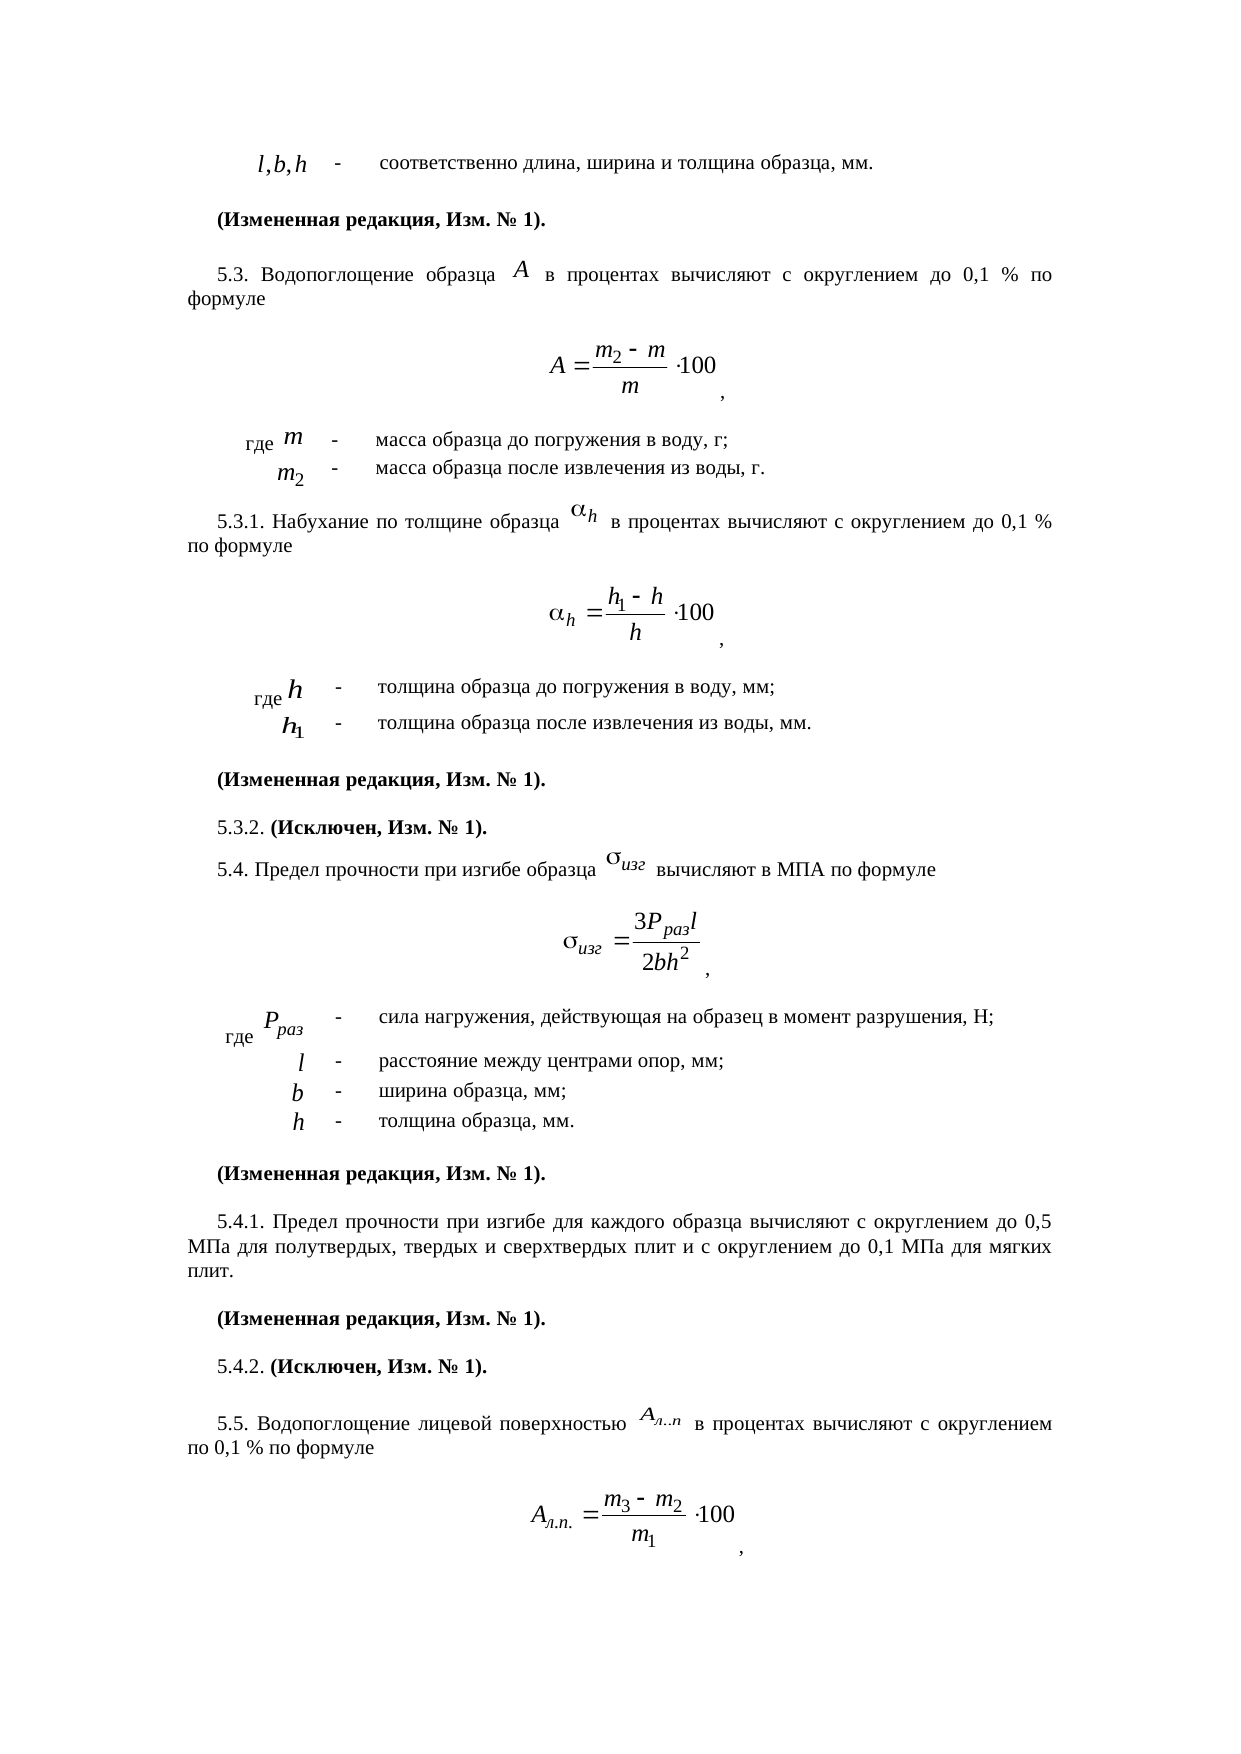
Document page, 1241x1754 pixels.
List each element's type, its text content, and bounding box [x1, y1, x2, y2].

text 5.4.2. (Исключен, Изм. № 1). [187, 1354, 1053, 1378]
text 5.3.1. Набухание по толщине образца в процентах вычисляют с округлением до 0,1 % по формуле [187, 491, 1053, 557]
table_cell масса образца после извлечения из воды, г. [364, 455, 1015, 491]
table_cell - [320, 455, 364, 491]
text 5.4.1. Предел прочности при изгибе для каждого образца вычисляют с округлением до 0,5 МПа для полутвердых, твердых и сверхтвердых плит и с округлением до 0,1 МПа для мягких плит. [187, 1209, 1053, 1282]
table_header сила нагружения, действующая на образец в момент разрушения, Н; [364, 1004, 1011, 1048]
table_cell расстояние между центрами опор, мм; [364, 1048, 1011, 1078]
table_cell [187, 1108, 320, 1137]
table_cell [187, 1048, 320, 1078]
text (Измененная редакция, Изм. № 1). [187, 1306, 1053, 1330]
text (Измененная редакция, Изм. № 1). [187, 1161, 1053, 1185]
text 5.3.2. (Исключен, Изм. № 1). [187, 815, 1053, 839]
table_cell соответственно длина, ширина и толщина образца, мм. [368, 150, 1003, 183]
table_cell - [320, 1108, 364, 1137]
table_cell ширина образца, мм; [364, 1078, 1011, 1107]
table_header масса образца до погружения в воду, г; [364, 427, 1015, 455]
table_cell толщина образца, мм. [364, 1108, 1011, 1137]
table_cell толщина образца после извлечения из воды, мм. [363, 710, 1014, 743]
text , [187, 905, 1053, 980]
table_header где [187, 674, 320, 710]
table_cell [187, 455, 320, 491]
table_header толщина образца до погружения в воду, мм; [363, 674, 1014, 710]
table_header где [187, 1004, 320, 1048]
text 5.4. Предел прочности при изгибе образца вычисляют в МПА по формуле [187, 839, 1053, 881]
text (Измененная редакция, Изм. № 1). [187, 207, 1053, 231]
table_header - [320, 1004, 364, 1048]
table_cell - [320, 1048, 364, 1078]
table_cell [187, 710, 320, 743]
text , [187, 1483, 1053, 1558]
text , [187, 581, 1053, 650]
text , [187, 334, 1053, 403]
table_cell [200, 150, 323, 183]
table_cell [187, 1078, 320, 1107]
table_cell - [323, 150, 368, 183]
text 5.3. Водопоглощение образца в процентах вычисляют с округлением до 0,1 % по формуле [187, 255, 1053, 310]
table_cell - [320, 710, 363, 743]
text 5.5. Водопоглощение лицевой поверхностью в процентах вычисляют с округлением по 0,1 % по формуле [187, 1402, 1053, 1459]
table_header - [320, 674, 363, 710]
table_cell - [320, 1078, 364, 1107]
text (Измененная редакция, Изм. № 1). [187, 767, 1053, 791]
table_header где [187, 427, 320, 455]
table_header - [320, 427, 364, 455]
